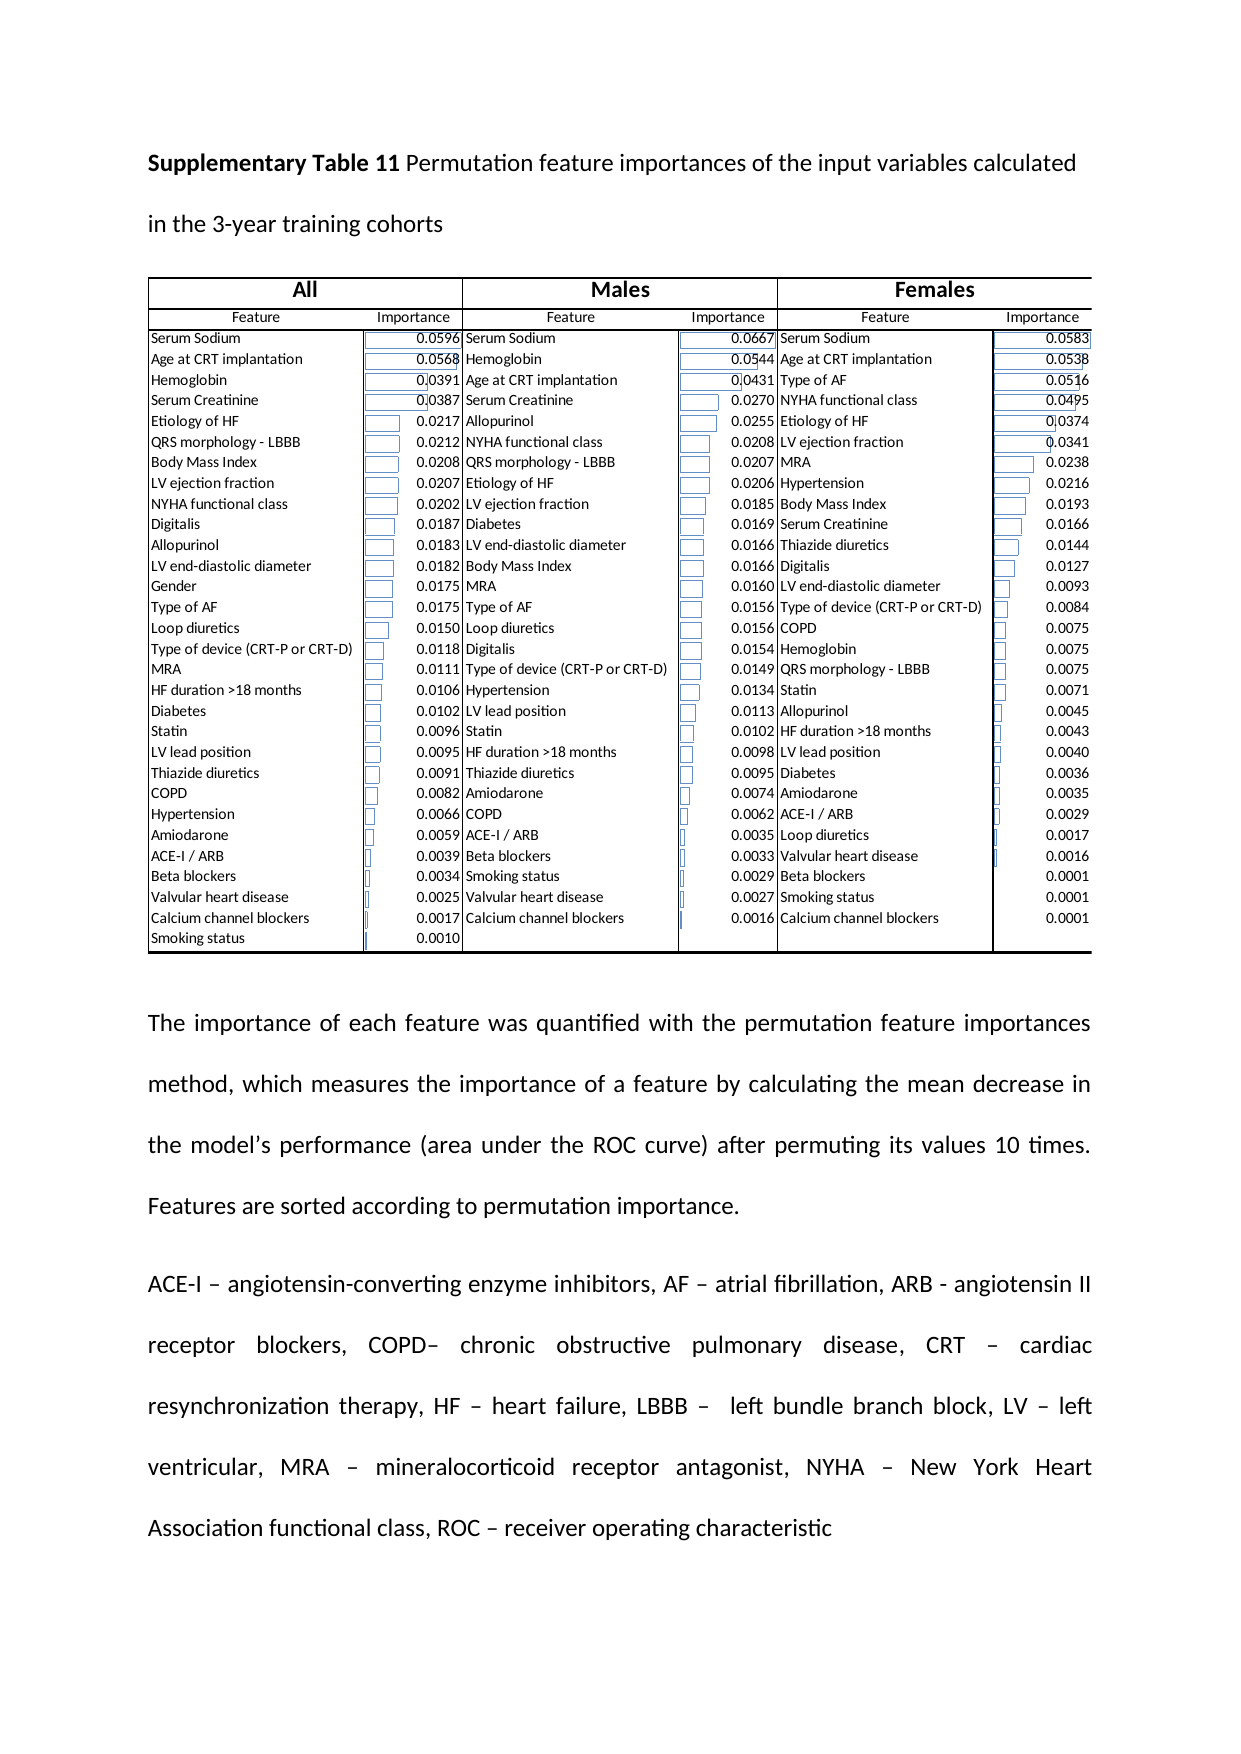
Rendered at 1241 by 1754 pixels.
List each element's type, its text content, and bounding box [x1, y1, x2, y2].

text Supplementary Table 11 Permutation feature importances of the input variables calculated in the 3-year training cohorts [148, 148, 1093, 962]
text ACE-I – angiotensin-converting enzyme inhibitors, AF – atrial fibrillation, ARB - angiotensin II receptor blockers, COPD– chronic obstructive pulmonary disease, CRT – cardiac resynchronization therapy, HF – heart failure, LBBB – left bundle branch block, LV – left ventricular, MRA – mineralocorticoid receptor antagonist, NYHA – New York Heart Association functional class, ROC – receiver operating characteristic [148, 1268, 1093, 1542]
text The importance of each feature was quantified with the permutation feature importances method, which measures the importance of a feature by calculating the mean decrease in the model’s performance (area under the ROC curve) after permuting its values 10 times. Features are sorted according to permutation importance. [148, 1007, 1093, 1221]
